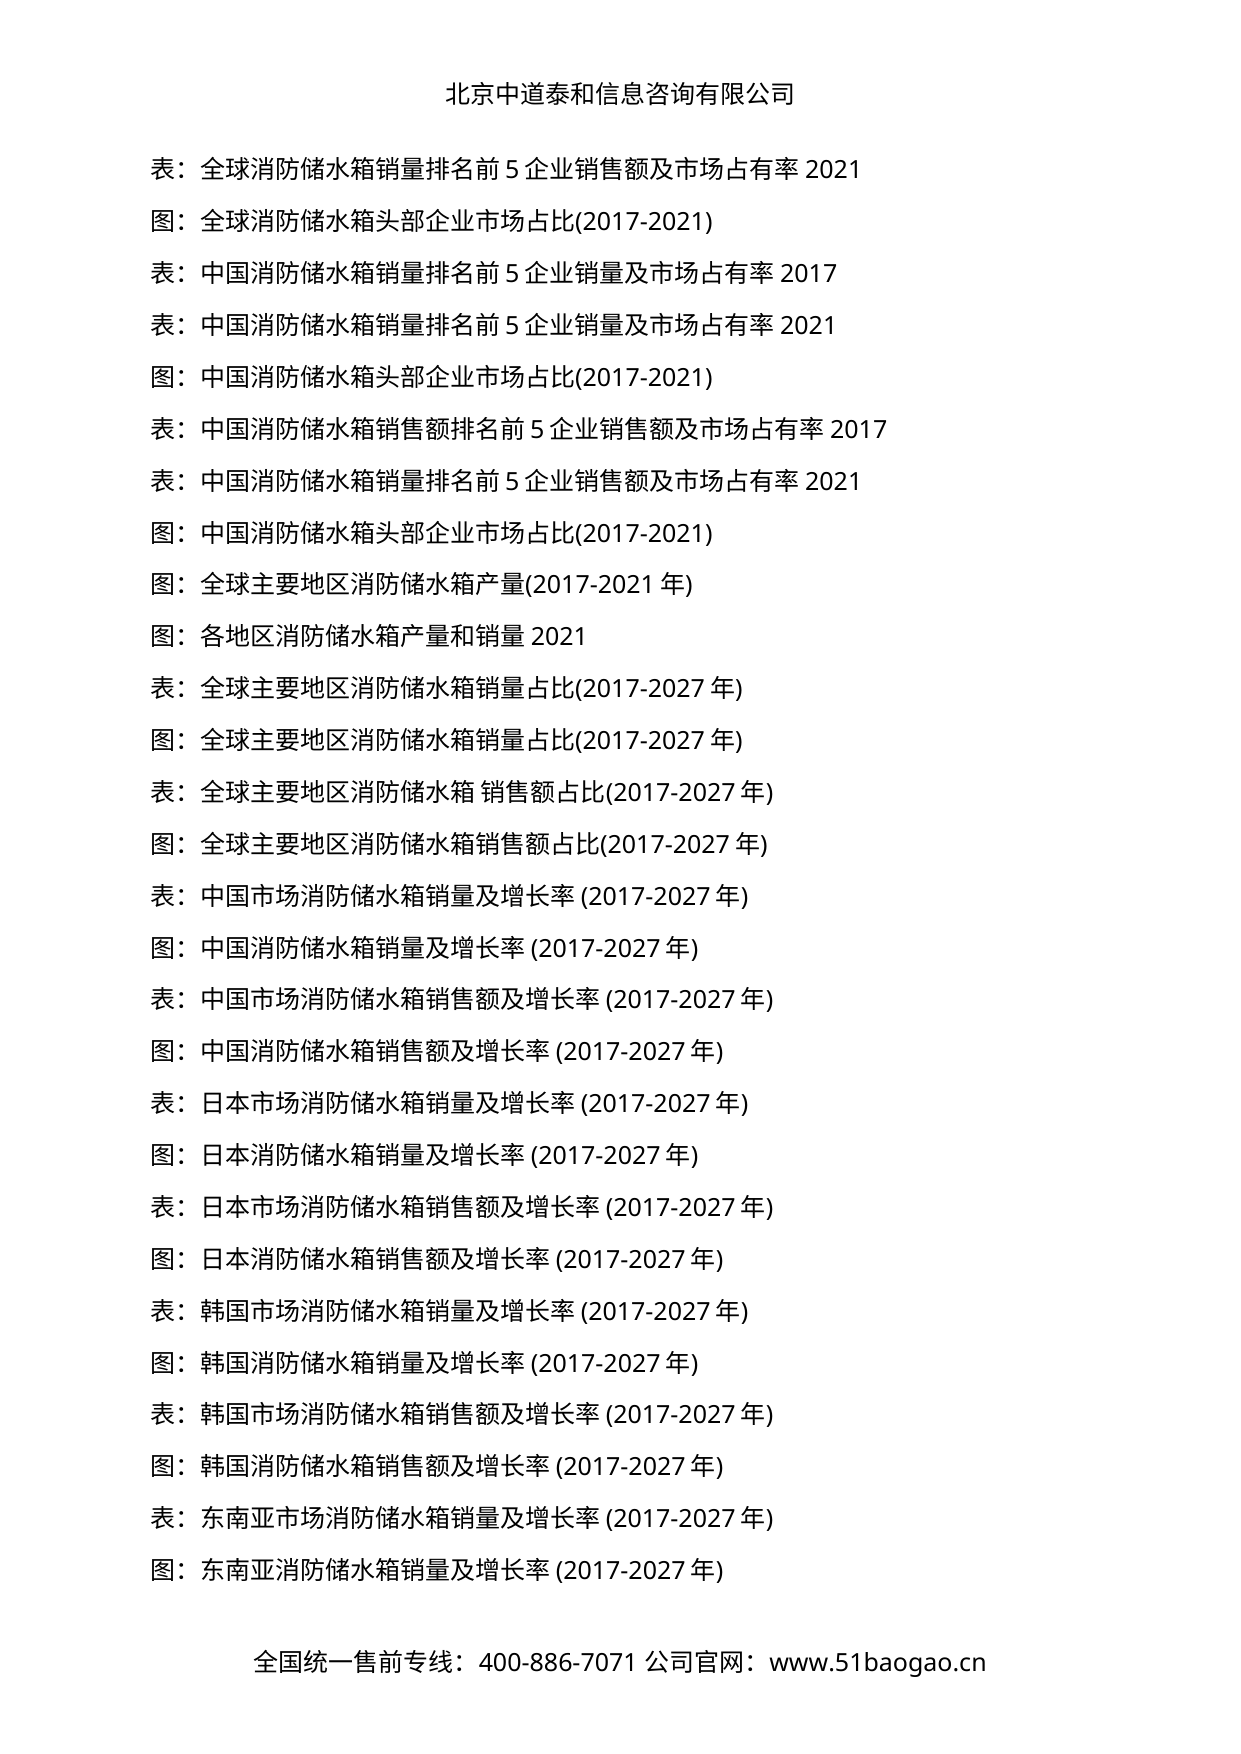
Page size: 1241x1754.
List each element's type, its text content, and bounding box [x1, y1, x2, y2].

text 表：全球主要地区消防储水箱 销售额占比(2017-2027年) [150, 772, 1090, 809]
text 表：全球消防储水箱销量排名前5企业销售额及市场占有率 2021 [150, 150, 1090, 186]
text 表：日本市场消防储水箱销量及增长率 (2017-2027年) [150, 1084, 1090, 1120]
text 图：中国消防储水箱销售额及增长率 (2017-2027年) [150, 1032, 1090, 1068]
text 图：中国消防储水箱头部企业市场占比(2017-2021) [150, 513, 1090, 549]
text 图：全球主要地区消防储水箱销售额占比(2017-2027年) [150, 824, 1090, 861]
text 图：全球主要地区消防储水箱销量占比(2017-2027年) [150, 721, 1090, 757]
text 图：韩国消防储水箱销售额及增长率 (2017-2027年) [150, 1447, 1090, 1483]
text 表：中国消防储水箱销量排名前5企业销量及市场占有率 2021 [150, 306, 1090, 342]
text 图：日本消防储水箱销售额及增长率 (2017-2027年) [150, 1239, 1090, 1276]
text 表：中国消防储水箱销量排名前5企业销量及市场占有率 2017 [150, 254, 1090, 290]
text 图：东南亚消防储水箱销量及增长率 (2017-2027年) [150, 1551, 1090, 1587]
text 表：日本市场消防储水箱销售额及增长率 (2017-2027年) [150, 1187, 1090, 1224]
text 表：韩国市场消防储水箱销量及增长率 (2017-2027年) [150, 1291, 1090, 1327]
text 表：中国市场消防储水箱销量及增长率 (2017-2027年) [150, 876, 1090, 912]
text 图：韩国消防储水箱销量及增长率 (2017-2027年) [150, 1343, 1090, 1379]
text 表：韩国市场消防储水箱销售额及增长率 (2017-2027年) [150, 1395, 1090, 1431]
text 表：全球主要地区消防储水箱销量占比(2017-2027年) [150, 669, 1090, 705]
text 图：日本消防储水箱销量及增长率 (2017-2027年) [150, 1136, 1090, 1172]
text 表：东南亚市场消防储水箱销量及增长率 (2017-2027年) [150, 1499, 1090, 1535]
text 表：中国消防储水箱销售额排名前5企业销售额及市场占有率 2017 [150, 409, 1090, 446]
text 表：中国消防储水箱销量排名前5企业销售额及市场占有率 2021 [150, 461, 1090, 497]
text 表：中国市场消防储水箱销售额及增长率 (2017-2027年) [150, 980, 1090, 1016]
text 图：中国消防储水箱头部企业市场占比(2017-2021) [150, 357, 1090, 394]
text 图：全球主要地区消防储水箱产量(2017-2021年) [150, 565, 1090, 601]
text 图：全球消防储水箱头部企业市场占比(2017-2021) [150, 202, 1090, 238]
text 图：中国消防储水箱销量及增长率 (2017-2027年) [150, 928, 1090, 964]
text 图：各地区消防储水箱产量和销量 2021 [150, 617, 1090, 653]
